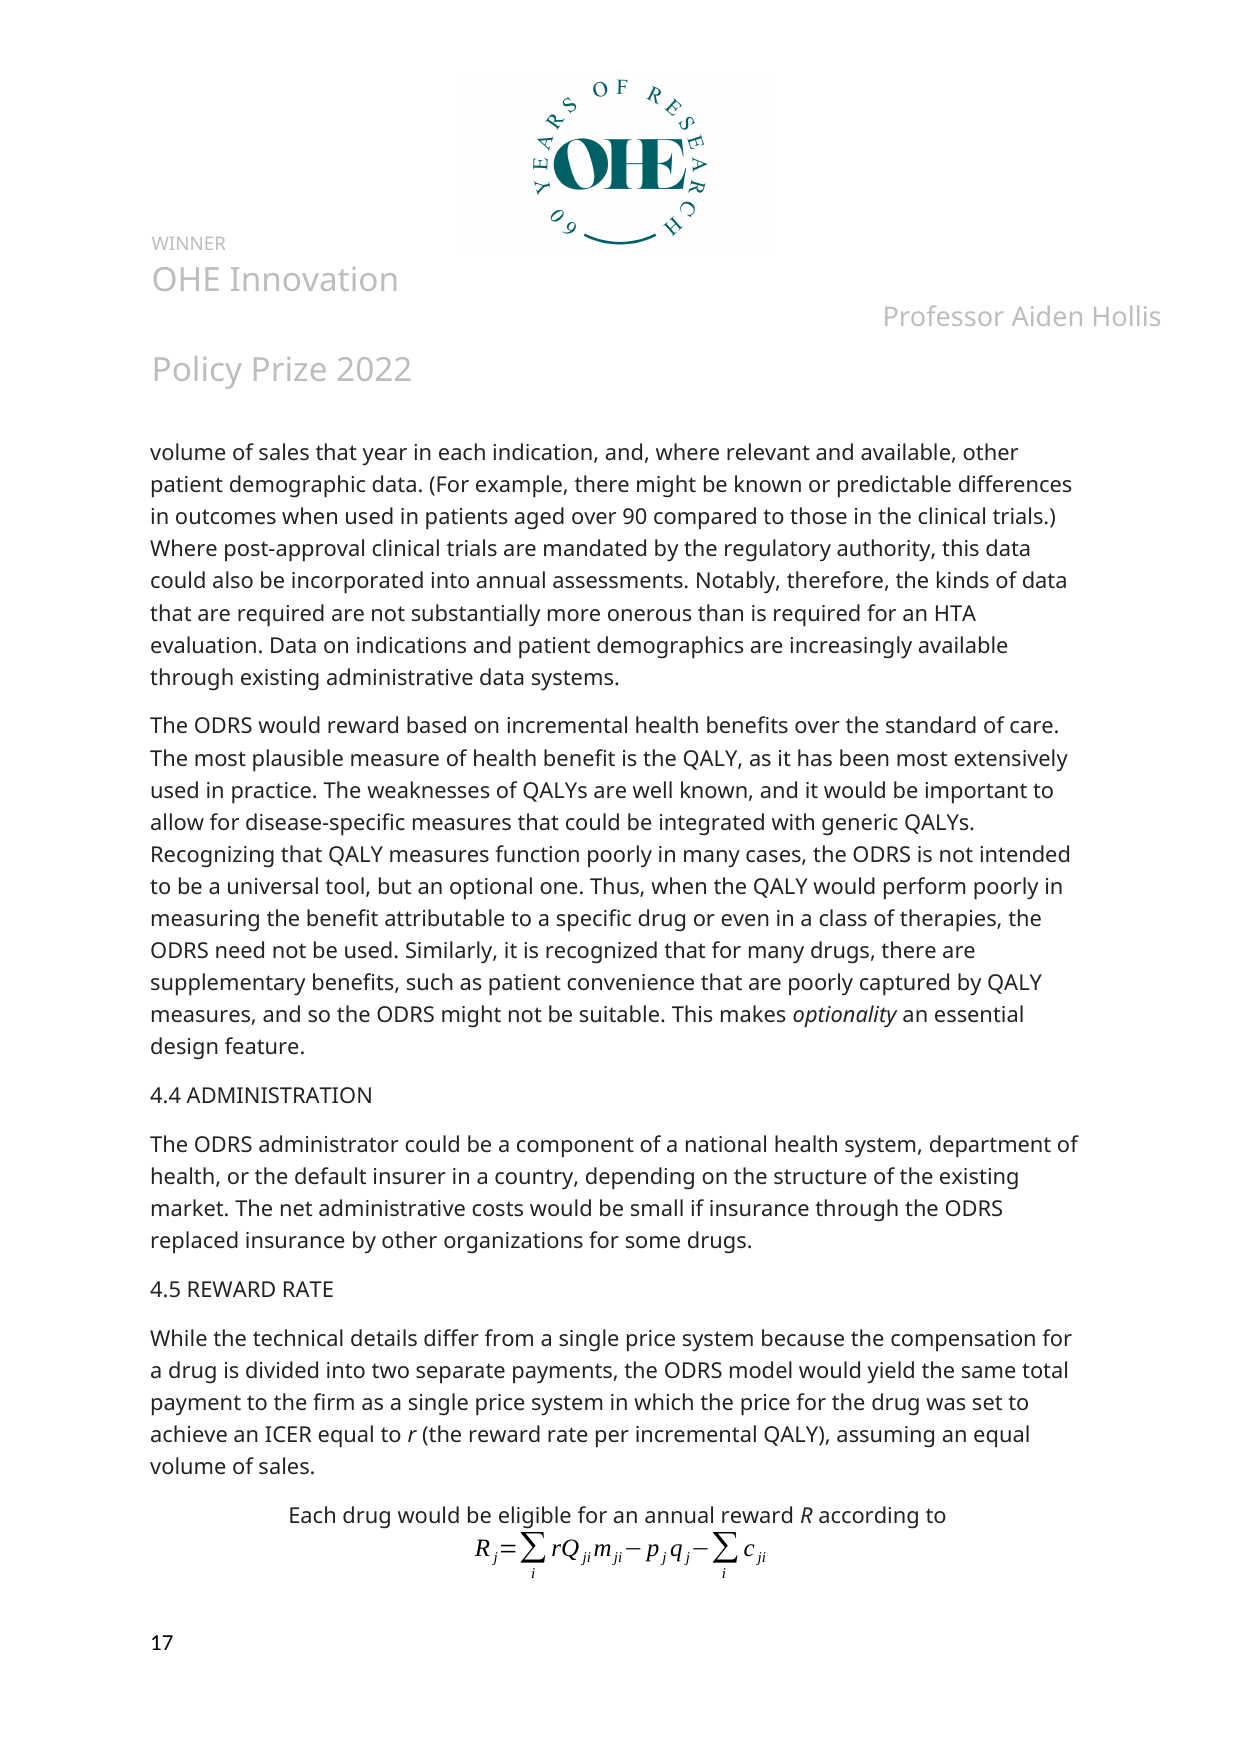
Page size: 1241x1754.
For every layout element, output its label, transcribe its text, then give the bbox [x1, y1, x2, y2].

subtitle 4.5 Reward rate [150, 1274, 1090, 1303]
text The ODRS would reward based on incremental health benefits over the standard of care. The most plausible measure of health benefit is the QALY, as it has been most extensively used in practice. The weaknesses of QALYs are well known, and it would be important to allow for disease-specific measures that could be integrated with generic QALYs. Recognizing that QALY measures function poorly in many cases, the ODRS is not intended to be a universal tool, but an optional one. Thus, when the QALY would perform poorly in measuring the benefit attributable to a specific drug or even in a class of therapies, the ODRS need not be used. Similarly, it is recognized that for many drugs, there are supplementary benefits, such as patient convenience that are poorly captured by QALY measures, and so the ODRS might not be suitable. This makes optionality an essential design feature. [150, 710, 1090, 1061]
text While the technical details differ from a single price system because the compensation for a drug is divided into two separate payments, the ODRS model would yield the same total payment to the firm as a single price system in which the price for the drug was set to achieve an ICER equal to r (the reward rate per incremental QALY), assuming an equal volume of sales. [150, 1322, 1090, 1481]
text Each drug would be eligible for an annual reward R according to [150, 1499, 1090, 1582]
picture [462, 73, 775, 249]
subtitle 4.4 Administration [150, 1080, 1090, 1110]
text The ODRS administrator could be a component of a national health system, department of health, or the default insurer in a country, depending on the structure of the existing market. The net administrative costs would be small if insurance through the ODRS replaced insurance by other organizations for some drugs. [150, 1129, 1090, 1255]
